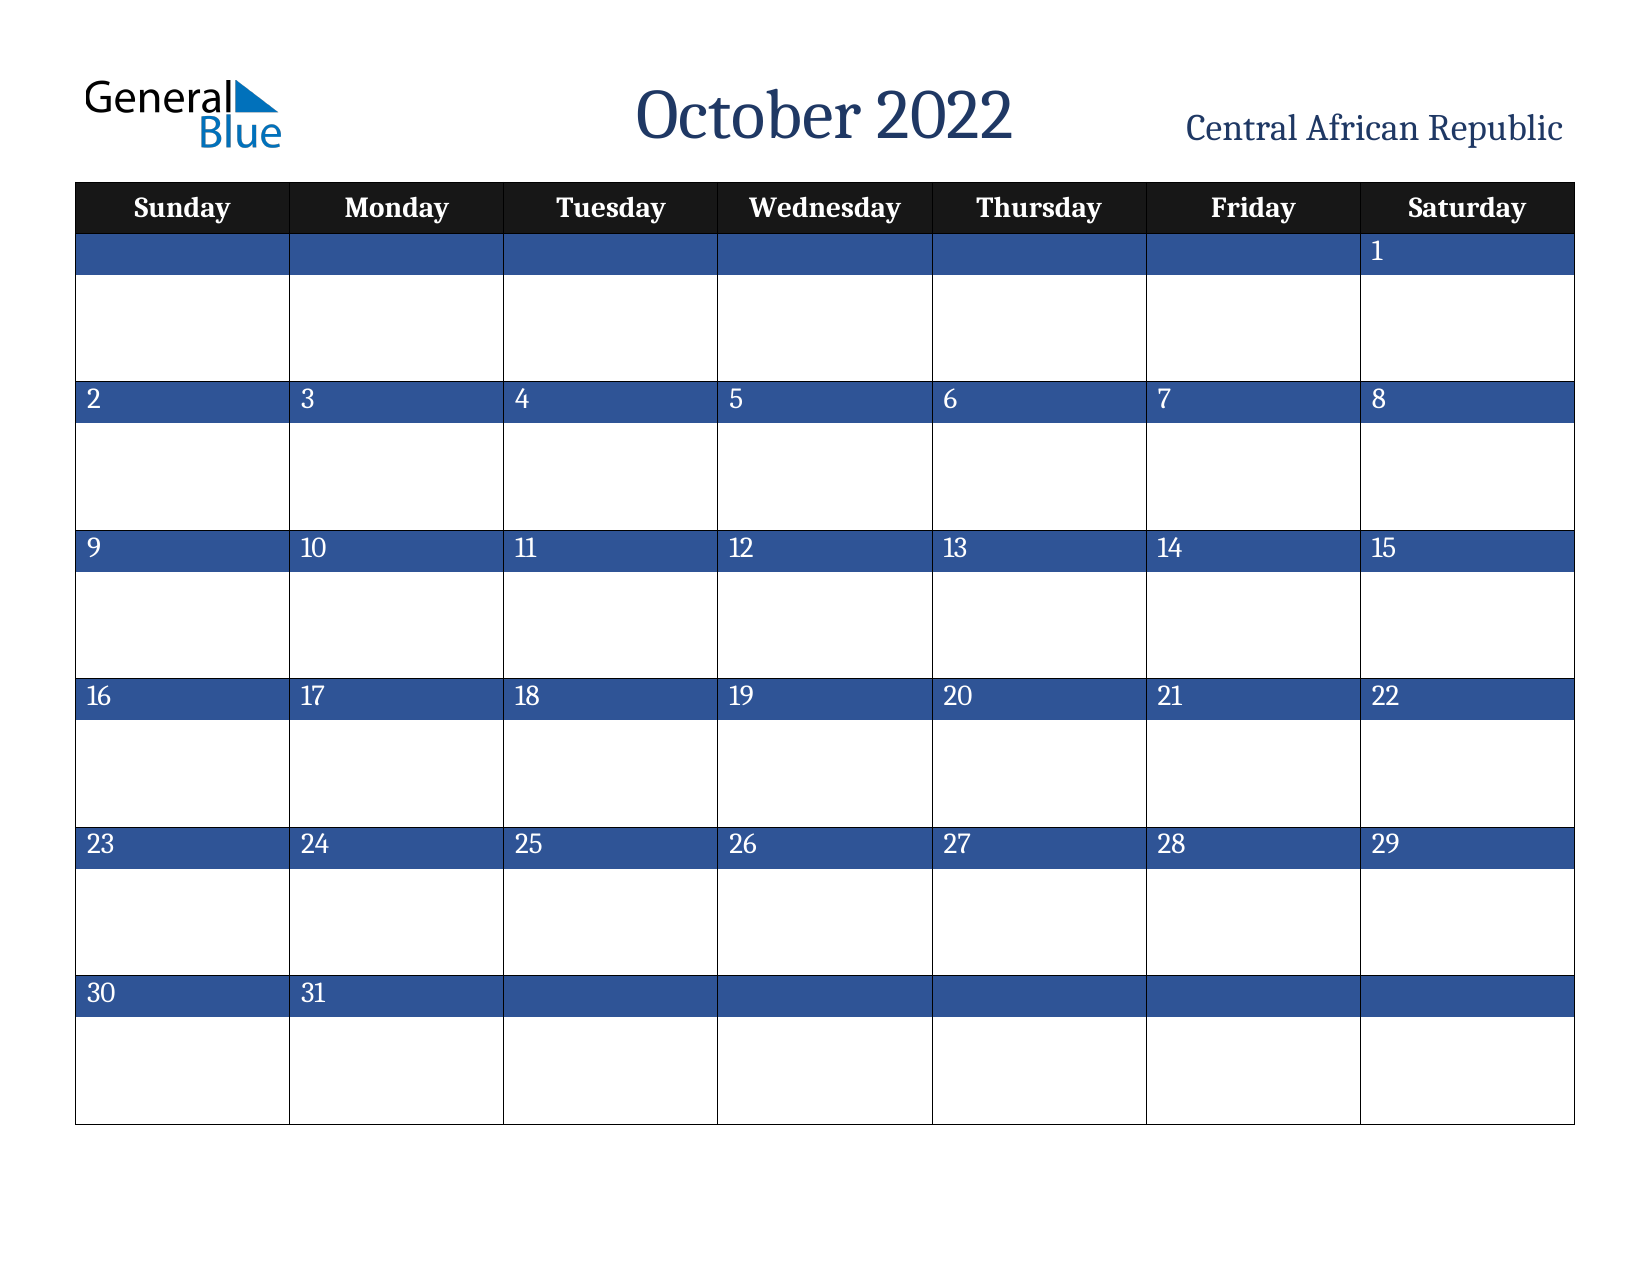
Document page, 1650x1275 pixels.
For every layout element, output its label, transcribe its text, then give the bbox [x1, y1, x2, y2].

table_cell [504, 234, 717, 275]
table_cell [1147, 572, 1360, 678]
table_cell 13 [933, 531, 1146, 572]
table_cell Tuesday [504, 183, 717, 233]
table_cell 31 [290, 976, 503, 1017]
table_cell 22 [1361, 679, 1574, 720]
table_cell [1147, 234, 1360, 275]
table_cell [933, 1017, 1146, 1123]
table_cell [718, 423, 932, 530]
table_cell 25 [504, 828, 717, 869]
table_cell [1147, 275, 1360, 381]
table_cell 30 [76, 976, 289, 1017]
table_cell [718, 275, 932, 381]
table_cell 11 [504, 531, 717, 572]
table_cell 9 [76, 531, 289, 572]
table_cell 27 [933, 828, 1146, 869]
table_cell [933, 423, 1146, 530]
table_cell [76, 869, 289, 975]
table_cell 18 [504, 679, 717, 720]
table_cell [718, 1017, 932, 1123]
table_cell 20 [933, 679, 1146, 720]
table_cell [933, 720, 1146, 827]
table_cell [76, 423, 289, 530]
table_cell 8 [1361, 382, 1574, 423]
table_cell [290, 869, 503, 975]
table_cell [76, 720, 289, 827]
table_cell [504, 976, 717, 1017]
table_cell Thursday [933, 183, 1146, 233]
table_cell [76, 1017, 289, 1123]
table_cell [290, 423, 503, 530]
table_cell 10 [290, 531, 503, 572]
table_cell 6 [933, 382, 1146, 423]
table_cell [1361, 572, 1574, 678]
table_cell 2 [76, 382, 289, 423]
table_cell [933, 234, 1146, 275]
table_cell 3 [290, 382, 503, 423]
table_cell [1147, 869, 1360, 975]
table_cell [76, 275, 289, 381]
table_cell [1361, 976, 1574, 1017]
table_cell [1361, 275, 1574, 381]
table_cell [718, 720, 932, 827]
table_cell [290, 275, 503, 381]
table_cell [290, 572, 503, 678]
table_cell [504, 1017, 717, 1123]
table_cell 17 [290, 679, 503, 720]
table_cell [504, 572, 717, 678]
table_cell [1361, 423, 1574, 530]
table_cell Sunday [76, 183, 289, 233]
table_cell Wednesday [718, 183, 932, 233]
table_cell [718, 869, 932, 975]
table_cell [290, 720, 503, 827]
table_cell 23 [76, 828, 289, 869]
table_cell Friday [1147, 183, 1360, 233]
table_cell Monday [290, 183, 503, 233]
table_cell [290, 1017, 503, 1123]
table_cell 26 [718, 828, 932, 869]
table_cell 1 [1361, 234, 1574, 275]
table_cell [504, 275, 717, 381]
table_cell [1147, 720, 1360, 827]
table_header October 2022 [504, 75, 1146, 182]
table_cell [718, 976, 932, 1017]
table_cell [933, 572, 1146, 678]
table_cell 5 [718, 382, 932, 423]
table_cell [933, 976, 1146, 1017]
table_cell 29 [1361, 828, 1574, 869]
table_cell [1147, 1017, 1360, 1123]
table_header Central African Republic [1146, 75, 1574, 182]
table_cell [76, 572, 289, 678]
table_cell 19 [718, 679, 932, 720]
table_cell [290, 234, 503, 275]
table_cell 14 [1147, 531, 1360, 572]
picture [86, 80, 281, 148]
table_cell [504, 869, 717, 975]
table_cell 21 [1147, 679, 1360, 720]
table_cell 12 [718, 531, 932, 572]
table_cell 16 [76, 679, 289, 720]
table_cell [718, 234, 932, 275]
table_cell 24 [290, 828, 503, 869]
table_cell [76, 234, 289, 275]
table_cell Saturday [1361, 183, 1574, 233]
table_cell [1147, 423, 1360, 530]
table_cell [504, 423, 717, 530]
table_cell [1361, 869, 1574, 975]
table_cell [933, 275, 1146, 381]
table_cell [1147, 976, 1360, 1017]
table_header [76, 75, 503, 182]
table_cell [718, 572, 932, 678]
table_cell [933, 869, 1146, 975]
table_cell 4 [504, 382, 717, 423]
table_cell 28 [1147, 828, 1360, 869]
table_cell 7 [1147, 382, 1360, 423]
table_cell 15 [1361, 531, 1574, 572]
table_cell [1361, 720, 1574, 827]
table_cell [1361, 1017, 1574, 1123]
table_cell [504, 720, 717, 827]
